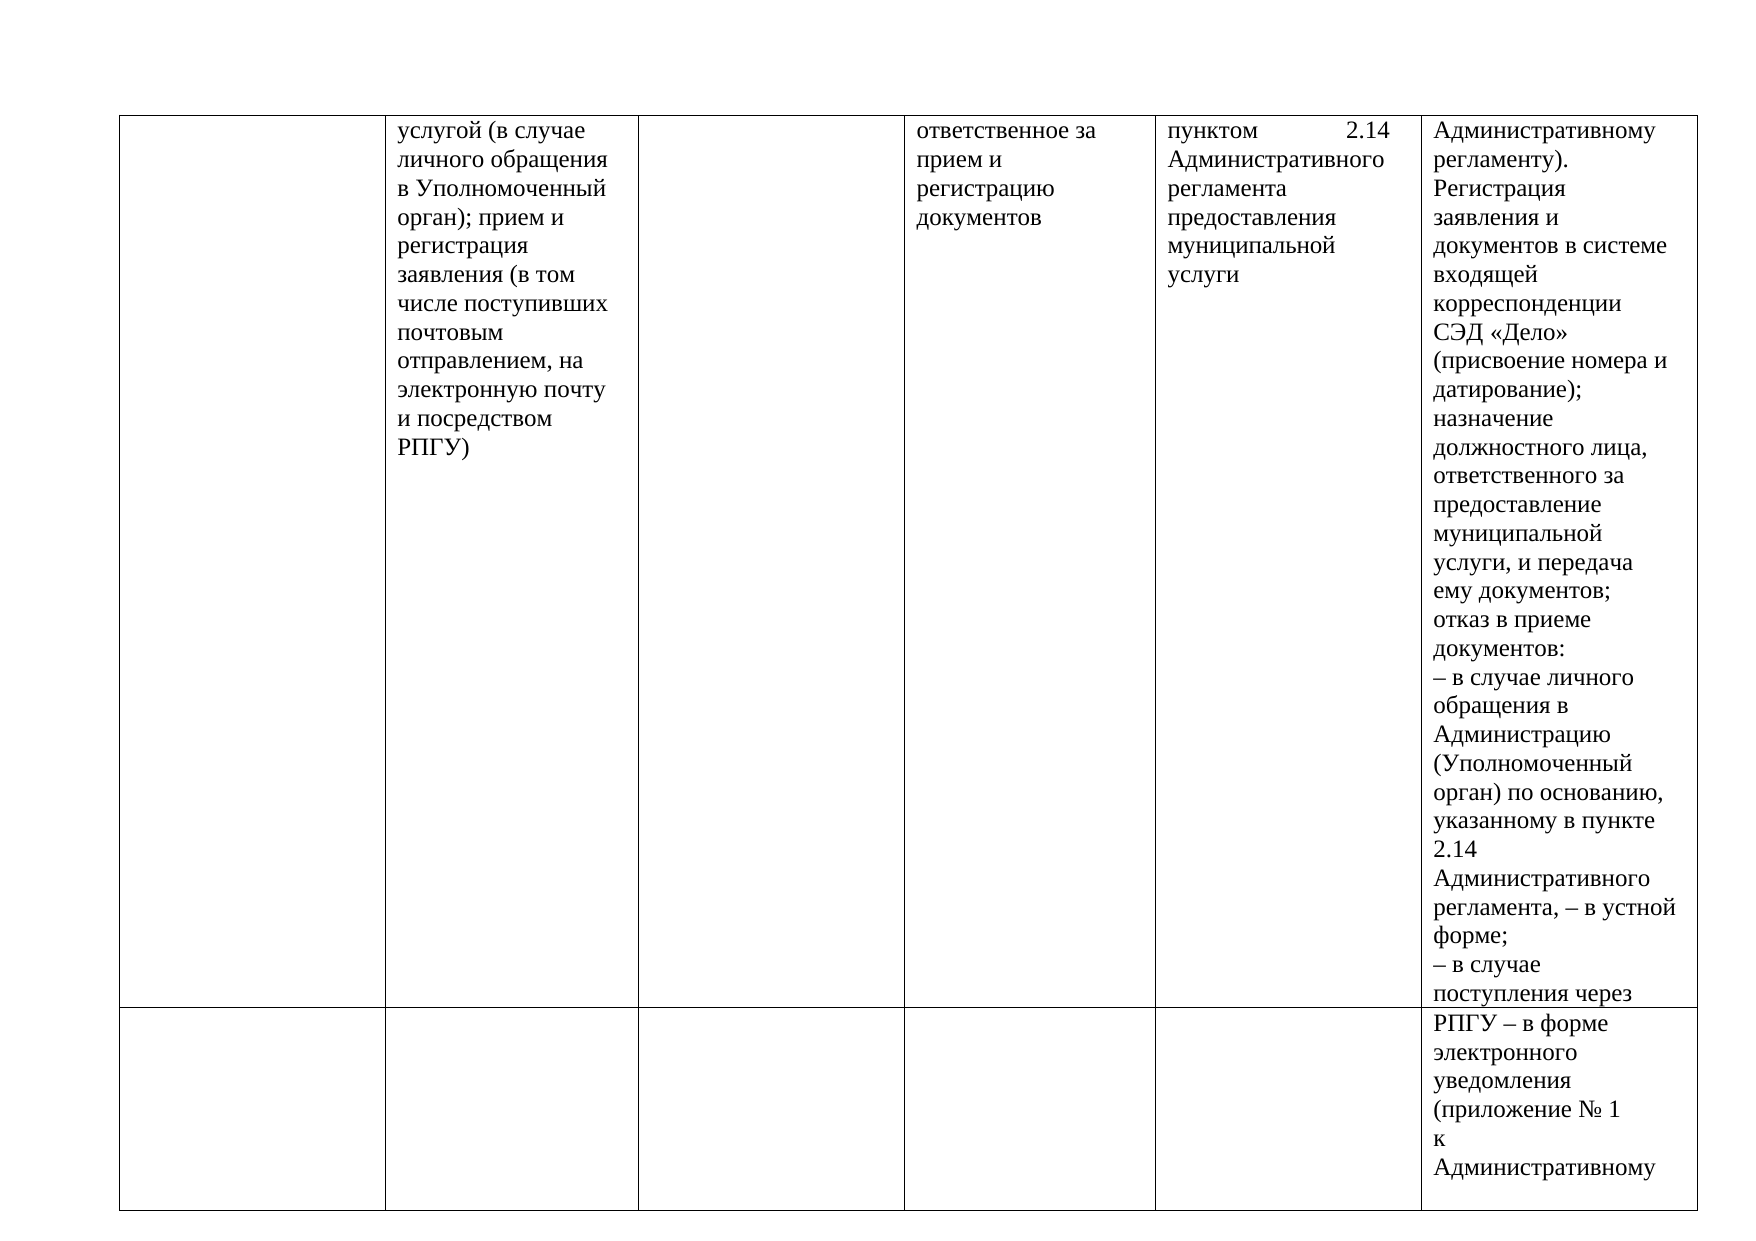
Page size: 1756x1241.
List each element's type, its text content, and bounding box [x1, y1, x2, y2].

table_cell [905, 1008, 1155, 1210]
table_cell Административному регламенту). Регистрация заявления и документов в системе входящей корреспонденции СЭД «Дело» (присвоение номера и датирование); назначение должностного лица, ответственного за предоставление муниципальной услуги, и передача ему документов; отказ в приеме документов: в случае личного обращения в Администрацию (Уполномоченный орган) по основанию, указанному в пункте 2.14 Административного регламента, – в устной форме; в случае поступления через [1422, 116, 1697, 1007]
table_cell пунктом 2.14 Административного регламента предоставления муниципальной услуги [1156, 116, 1421, 1007]
table_cell [120, 1008, 385, 1210]
table_cell услугой (в случае личного обращения в Уполномоченный орган); прием и регистрация заявления (в том числе поступивших почтовым отправлением, на электронную почту и посредством РПГУ) [386, 116, 638, 1007]
table_cell [639, 116, 904, 1007]
table_cell [639, 1008, 904, 1210]
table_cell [1422, 1008, 1697, 1210]
table_cell [1156, 1008, 1421, 1210]
table_cell [386, 1008, 638, 1210]
table_cell ответственное за прием и регистрацию документов [905, 116, 1155, 1007]
table_cell [120, 116, 385, 1007]
